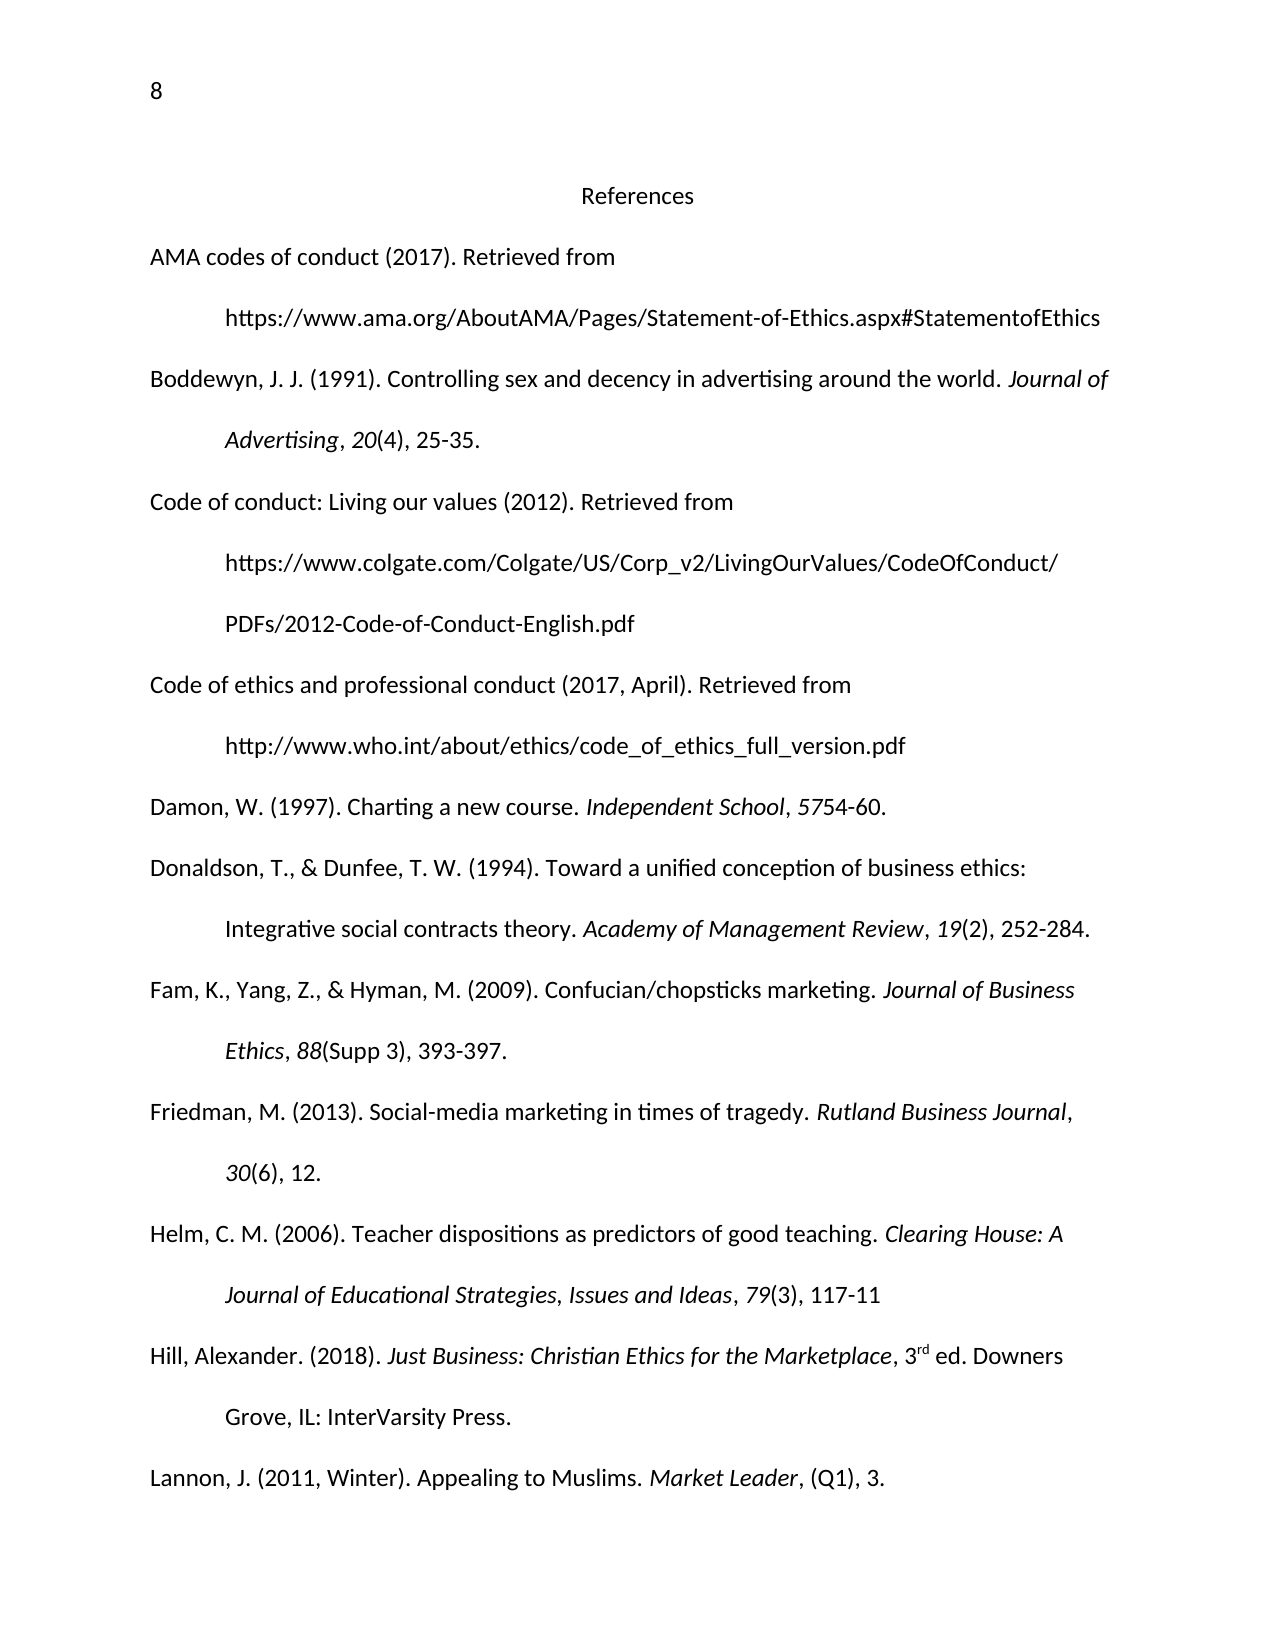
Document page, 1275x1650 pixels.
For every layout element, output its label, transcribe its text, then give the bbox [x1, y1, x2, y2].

text Damon, W. (1997). Charting a new course. Independent School, 5754-60. [150, 791, 1125, 821]
text Hill, Alexander. (2018). Just Business: Christian Ethics for the Marketplace, 3rd ed. Downers Grove, IL: InterVarsity Press. [150, 1340, 1125, 1432]
text Lannon, J. (2011, Winter). Appealing to Muslims. Market Leader, (Q1), 3. [150, 1462, 1125, 1493]
text Code of ethics and professional conduct (2017, April). Retrieved from http://www.who.int/about/ethics/code_of_ethics_full_version.pdf [150, 669, 1125, 760]
text Helm, C. M. (2006). Teacher dispositions as predictors of good teaching. Clearing House: A Journal of Educational Strategies, Issues and Ideas, 79(3), 117-11 [150, 1218, 1125, 1310]
text Boddewyn, J. J. (1991). Controlling sex and decency in advertising around the world. Journal of Advertising, 20(4), 25-35. [150, 364, 1125, 455]
text Fam, K., Yang, Z., & Hyman, M. (2009). Confucian/chopsticks marketing. Journal of Business Ethics, 88(Supp 3), 393-397. [150, 974, 1125, 1066]
text Donaldson, T., & Dunfee, T. W. (1994). Toward a unified conception of business ethics: Integrative social contracts theory. Academy of Management Review, 19(2), 252-284. [150, 852, 1125, 943]
text References [150, 181, 1125, 211]
text Code of conduct: Living our values (2012). Retrieved from https://www.colgate.com/Colgate/US/Corp_v2/LivingOurValues/CodeOfConduct/PDFs/2012-Code-of-Conduct-English.pdf [150, 486, 1125, 638]
text Friedman, M. (2013). Social-media marketing in times of tragedy. Rutland Business Journal, 30(6), 12. [150, 1096, 1125, 1188]
text AMA codes of conduct (2017). Retrieved from https://www.ama.org/AboutAMA/Pages/Statement-of-Ethics.aspx#StatementofEthics [150, 242, 1125, 333]
